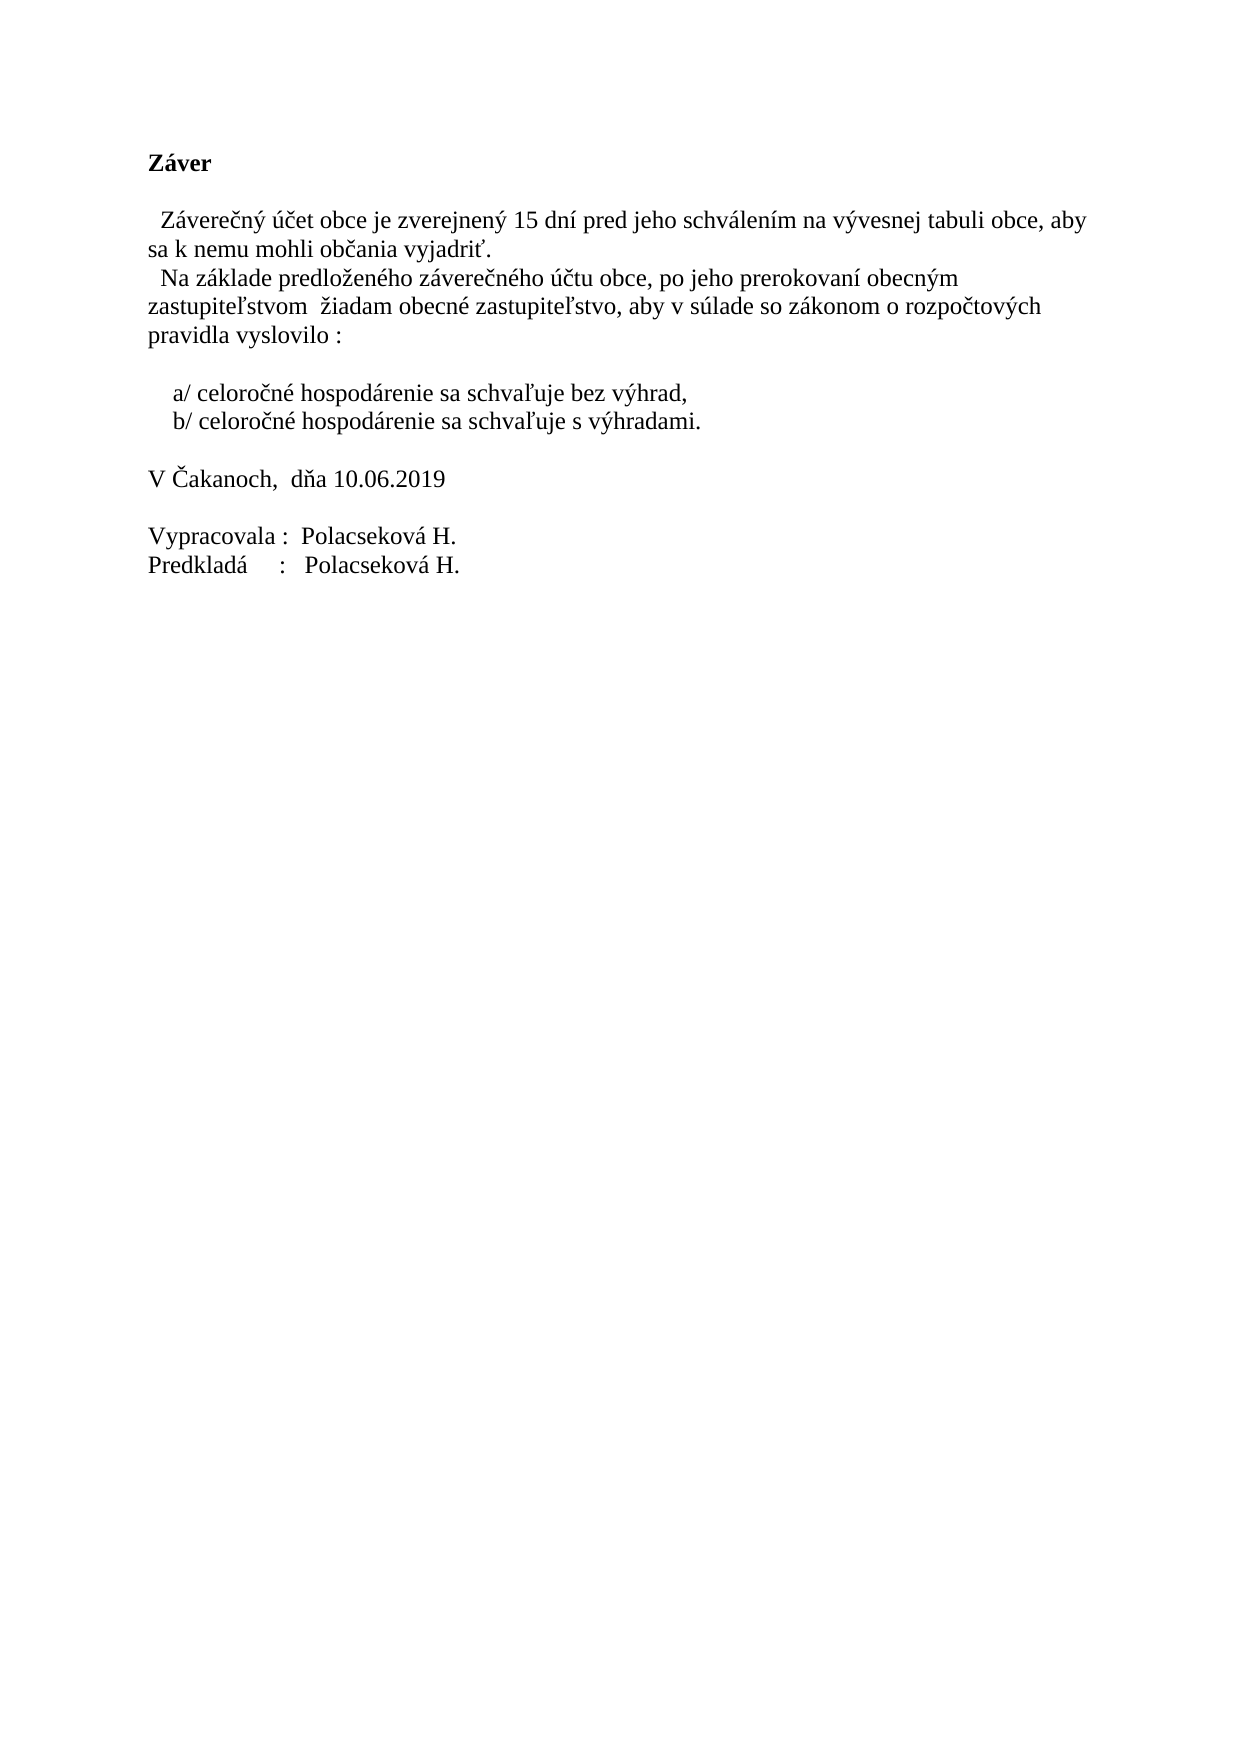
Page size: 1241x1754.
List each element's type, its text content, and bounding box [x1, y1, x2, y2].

text Na základe predloženého záverečného účtu obce, po jeho prerokovaní obecným zastupiteľstvom žiadam obecné zastupiteľstvo, aby v súlade so zákonom o rozpočtových pravidla vyslovilo : [148, 263, 1093, 349]
text Záverečný účet obce je zverejnený 15 dní pred jeho schválením na vývesnej tabuli obce, aby sa k nemu mohli občania vyjadriť. [148, 205, 1093, 263]
text Vypracovala : Polacseková H. [148, 521, 1093, 550]
text Predkladá : Polacseková H. [148, 550, 1093, 579]
text a/ celoročné hospodárenie sa schvaľuje bez výhrad, [148, 378, 1093, 406]
text Záver [148, 148, 1093, 176]
text V Čakanoch, dňa 10.06.2019 [148, 464, 1093, 493]
text b/ celoročné hospodárenie sa schvaľuje s výhradami. [148, 406, 1093, 435]
